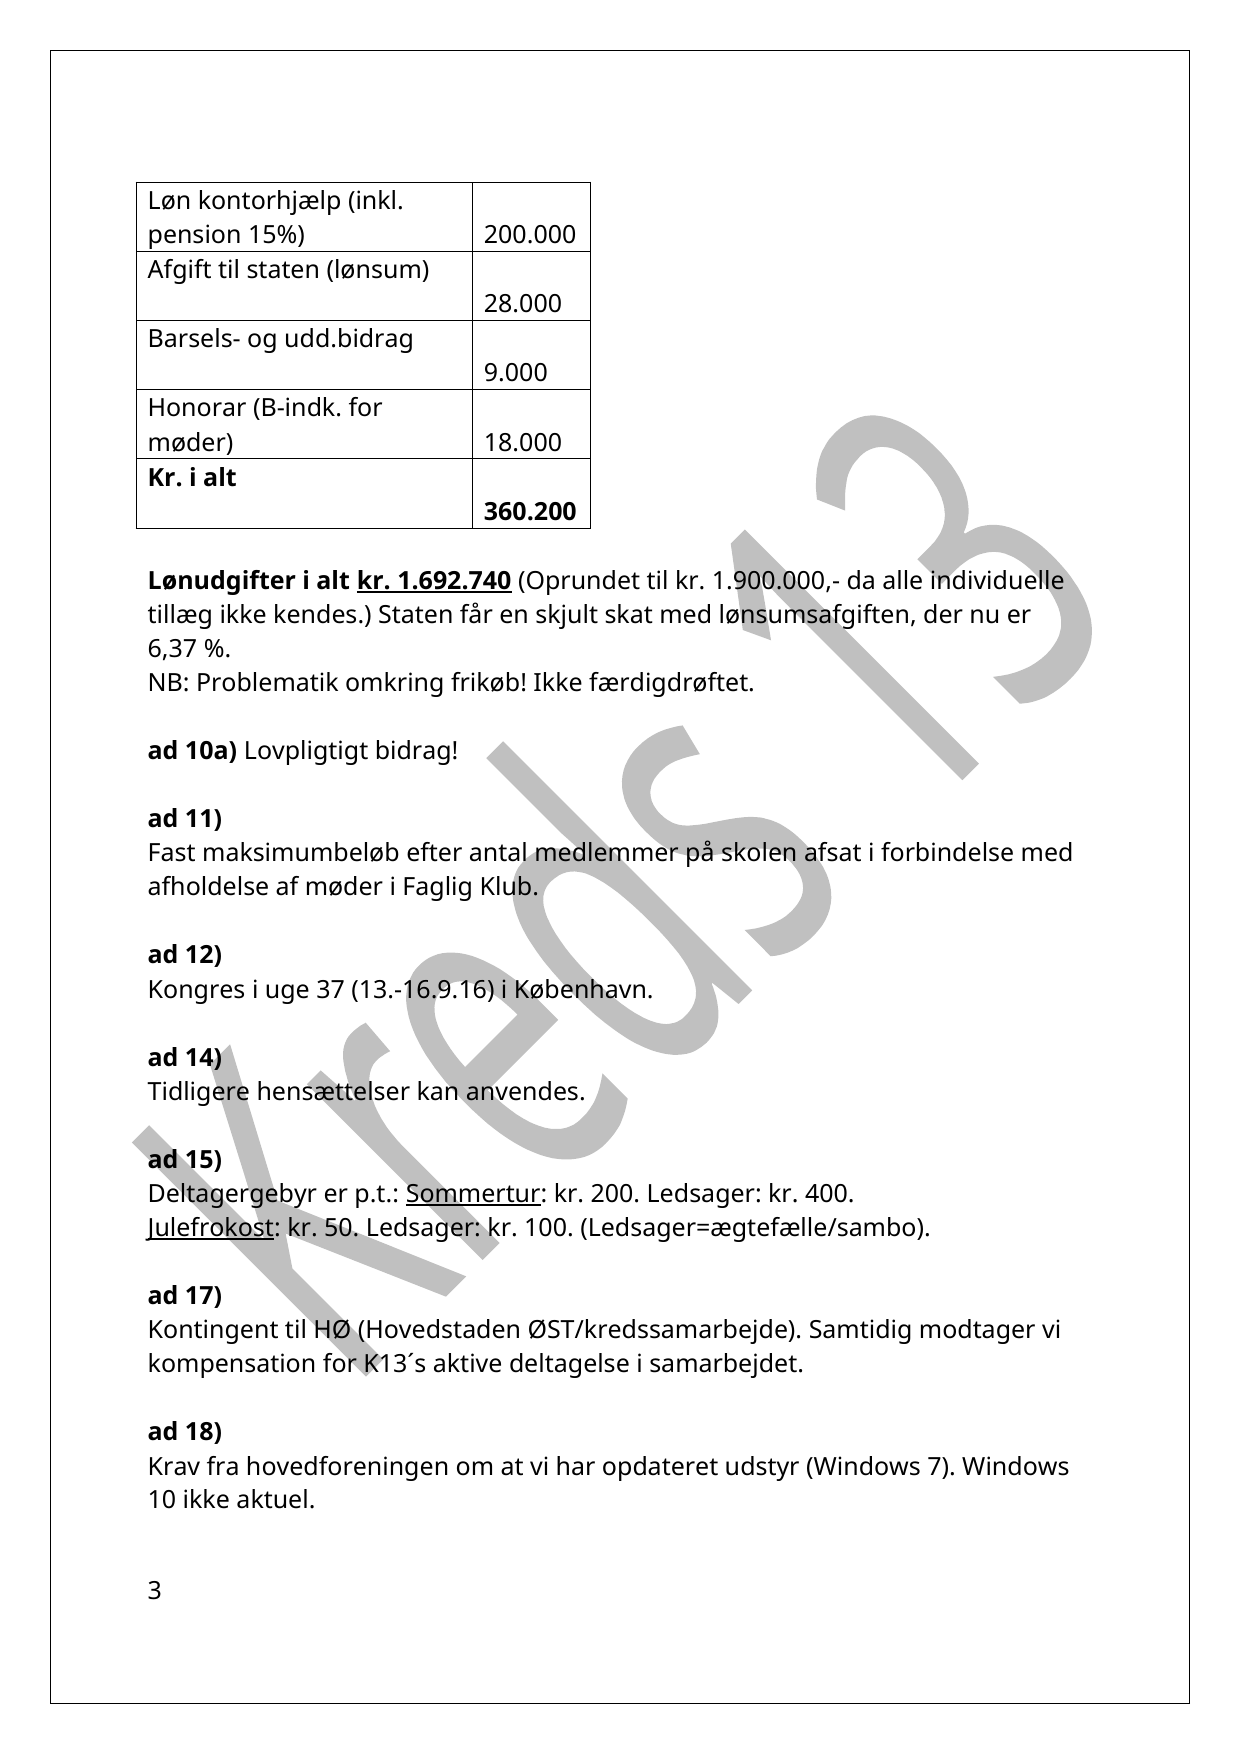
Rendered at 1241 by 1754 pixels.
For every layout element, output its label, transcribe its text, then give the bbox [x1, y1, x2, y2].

text ad 12) [147, 937, 1093, 971]
text Kontingent til HØ (Hovedstaden ØST/kredssamarbejde). Samtidig modtager vi kompensation for K13´s aktive deltagelse i samarbejdet. [147, 1312, 1093, 1380]
text Krav fra hovedforeningen om at vi har opdateret udstyr (Windows 7). Windows 10 ikke aktuel. [147, 1448, 1093, 1516]
text ad 14) [147, 1039, 1093, 1073]
text ad 11) [147, 801, 1093, 835]
table_cell Løn kontorhjælp (inkl. pension 15%) [137, 183, 472, 251]
table_cell Barsels- og udd.bidrag [137, 321, 472, 389]
text Fast maksimumbeløb efter antal medlemmer på skolen afsat i forbindelse med afholdelse af møder i Faglig Klub. [147, 835, 1093, 903]
table_cell Afgift til staten (lønsum) [137, 252, 472, 320]
table_cell 9.000 [473, 321, 590, 389]
text ad 18) [147, 1414, 1093, 1448]
text ad 17) [147, 1278, 1093, 1312]
table_cell Kr. i alt [137, 459, 472, 527]
table_cell 200.000 [473, 183, 590, 251]
text ad 10a) Lovpligtigt bidrag! [147, 733, 1093, 767]
text Deltagergebyr er p.t.: Sommertur: kr. 200. Ledsager: kr. 400. [147, 1176, 1093, 1210]
text Julefrokost: kr. 50. Ledsager: kr. 100. (Ledsager=ægtefælle/sambo). [147, 1210, 1093, 1244]
text NB: Problematik omkring frikøb! Ikke færdigdrøftet. [147, 665, 1093, 699]
text ad 15) [147, 1142, 1093, 1176]
table_cell Honorar (B-indk. for møder) [137, 390, 472, 458]
table_cell 18.000 [473, 390, 590, 458]
table_cell 28.000 [473, 252, 590, 320]
text Tidligere hensættelser kan anvendes. [147, 1073, 1093, 1107]
text Kongres i uge 37 (13.-16.9.16) i København. [147, 971, 1093, 1005]
table_cell 360.200 [473, 459, 590, 527]
text Lønudgifter i alt kr. 1.692.740 (Oprundet til kr. 1.900.000,- da alle individuelle tillæg ikke kendes.) Staten får en skjult skat med lønsumsafgiften, der nu er 6,37 %. [147, 562, 1093, 665]
